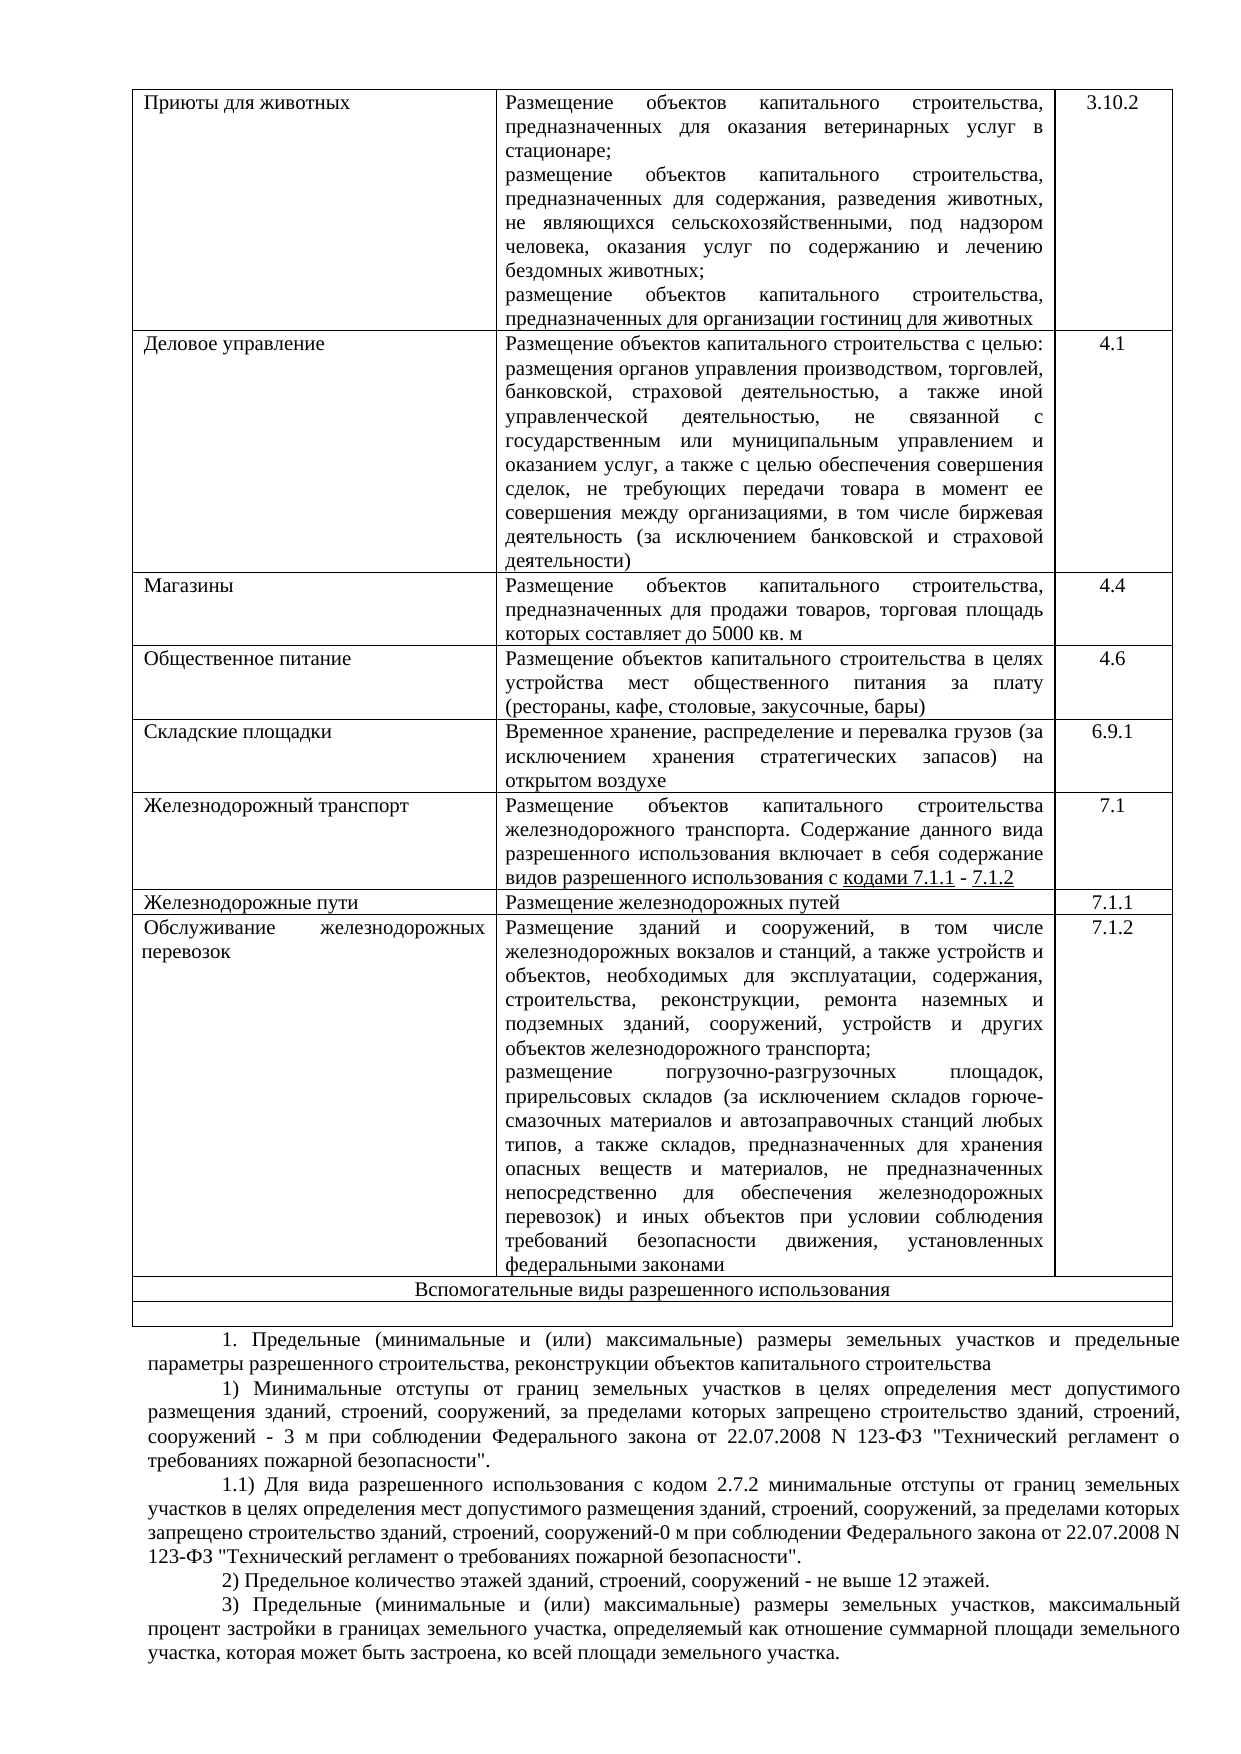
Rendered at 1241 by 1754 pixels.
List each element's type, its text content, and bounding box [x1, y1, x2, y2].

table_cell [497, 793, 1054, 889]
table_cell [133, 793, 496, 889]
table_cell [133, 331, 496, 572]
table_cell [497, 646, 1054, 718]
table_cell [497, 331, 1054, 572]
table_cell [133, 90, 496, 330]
text 1.1) Для вида разрешенного использования с кодом 2.7.2 минимальные отступы от границ земельных участков в целях определения мест допустимого размещения зданий, строений, сооружений, за пределами которых запрещено строительство зданий, строений, сооружений-0 м при соблюдении Федерального закона от 22.07.2008 N 123-ФЗ "Технический регламент о требованиях пожарной безопасности". [148, 1472, 1181, 1568]
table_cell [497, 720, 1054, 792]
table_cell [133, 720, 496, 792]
text 1) Минимальные отступы от границ земельных участков в целях определения мест допустимого размещения зданий, строений, сооружений, за пределами которых запрещено строительство зданий, строений, сооружений - 3 м при соблюдении Федерального закона от 22.07.2008 N 123-ФЗ "Технический регламент о требованиях пожарной безопасности". [148, 1375, 1181, 1472]
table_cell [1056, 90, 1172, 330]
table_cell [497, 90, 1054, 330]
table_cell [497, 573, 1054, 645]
text 3) Предельные (минимальные и (или) максимальные) размеры земельных участков, максимальный процент застройки в границах земельного участка, определяемый как отношение суммарной площади земельного участка, которая может быть застроена, ко всей площади земельного участка. [148, 1592, 1181, 1664]
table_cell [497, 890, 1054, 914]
text 2) Предельное количество этажей зданий, строений, сооружений - не выше 12 этажей. [148, 1568, 1152, 1592]
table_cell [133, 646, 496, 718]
text 1. Предельные (минимальные и (или) максимальные) размеры земельных участков и предельные параметры разрешенного строительства, реконструкции объектов капитального строительства [148, 1327, 1181, 1375]
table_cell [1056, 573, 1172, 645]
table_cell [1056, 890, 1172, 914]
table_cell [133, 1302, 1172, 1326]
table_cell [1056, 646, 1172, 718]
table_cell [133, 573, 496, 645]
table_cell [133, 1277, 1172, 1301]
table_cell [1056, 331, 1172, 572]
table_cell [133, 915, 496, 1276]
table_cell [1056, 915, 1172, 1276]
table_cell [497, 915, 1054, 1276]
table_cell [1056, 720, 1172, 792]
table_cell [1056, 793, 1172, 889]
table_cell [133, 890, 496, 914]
